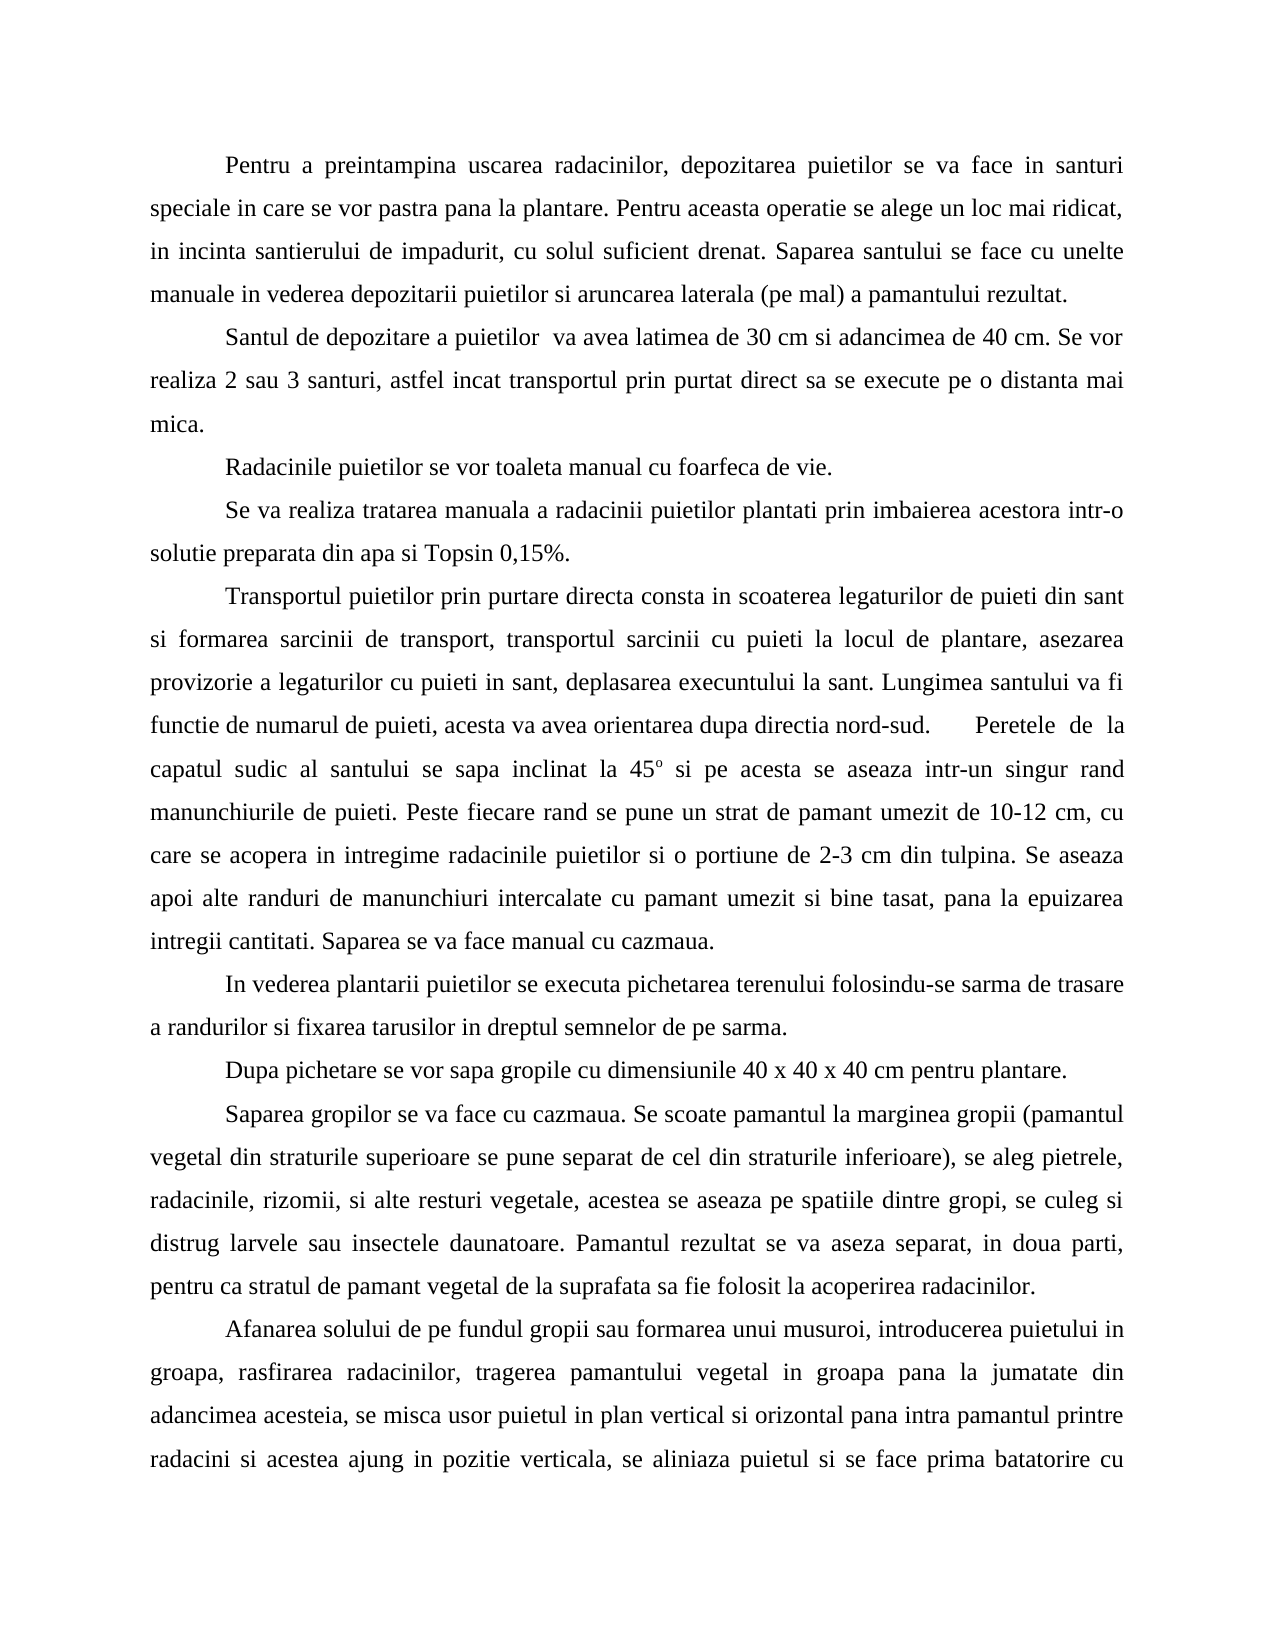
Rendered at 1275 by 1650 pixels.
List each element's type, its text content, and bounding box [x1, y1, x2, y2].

text Santul de depozitare a puietilor va avea latimea de 30 cm si adancimea de 40 cm. Se vor realiza 2 sau 3 santuri, astfel incat transportul prin purtat direct sa se execute pe o distanta mai mica. [150, 322, 1125, 437]
text Transportul puietilor prin purtare directa consta in scoaterea legaturilor de puieti din sant si formarea sarcinii de transport, transportul sarcinii cu puieti la locul de plantare, asezarea provizorie a legaturilor cu puieti in sant, deplasarea execuntului la sant. Lungimea santului va fi functie de numarul de puieti, acesta va avea orientarea dupa directia nord-sud. Peretele de la capatul sudic al santului se sapa inclinat la 45o si pe acesta se aseaza intr-un singur rand manunchiurile de puieti. Peste fiecare rand se pune un strat de pamant umezit de 10-12 cm, cu care se acopera in intregime radacinile puietilor si o portiune de 2-3 cm din tulpina. Se aseaza apoi alte randuri de manunchiuri intercalate cu pamant umezit si bine tasat, pana la epuizarea intregii cantitati. Saparea se va face manual cu cazmaua. [150, 581, 1125, 955]
text Pentru a preintampina uscarea radacinilor, depozitarea puietilor se va face in santuri speciale in care se vor pastra pana la plantare. Pentru aceasta operatie se alege un loc mai ridicat, in incinta santierului de impadurit, cu solul suficient drenat. Saparea santului se face cu unelte manuale in vederea depozitarii puietilor si aruncarea laterala (pe mal) a pamantului rezultat. [150, 150, 1125, 308]
text Se va realiza tratarea manuala a radacinii puietilor plantati prin imbaierea acestora intr-o solutie preparata din apa si Topsin 0,15%. [150, 495, 1125, 567]
text In vederea plantarii puietilor se executa pichetarea terenului folosindu-se sarma de trasare a randurilor si fixarea tarusilor in dreptul semnelor de pe sarma. [150, 969, 1125, 1041]
text Radacinile puietilor se vor toaleta manual cu foarfeca de vie. [150, 452, 1125, 481]
text Dupa pichetare se vor sapa gropile cu dimensiunile 40 x 40 x 40 cm pentru plantare. [150, 1056, 1125, 1084]
text Saparea gropilor se va face cu cazmaua. Se scoate pamantul la marginea gropii (pamantul vegetal din straturile superioare se pune separat de cel din straturile inferioare), se aleg pietrele, radacinile, rizomii, si alte resturi vegetale, acestea se aseaza pe spatiile dintre gropi, se culeg si distrug larvele sau insectele daunatoare. Pamantul rezultat se va aseza separat, in doua parti, pentru ca stratul de pamant vegetal de la suprafata sa fie folosit la acoperirea radacinilor. [150, 1099, 1125, 1300]
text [150, 1314, 1125, 1472]
